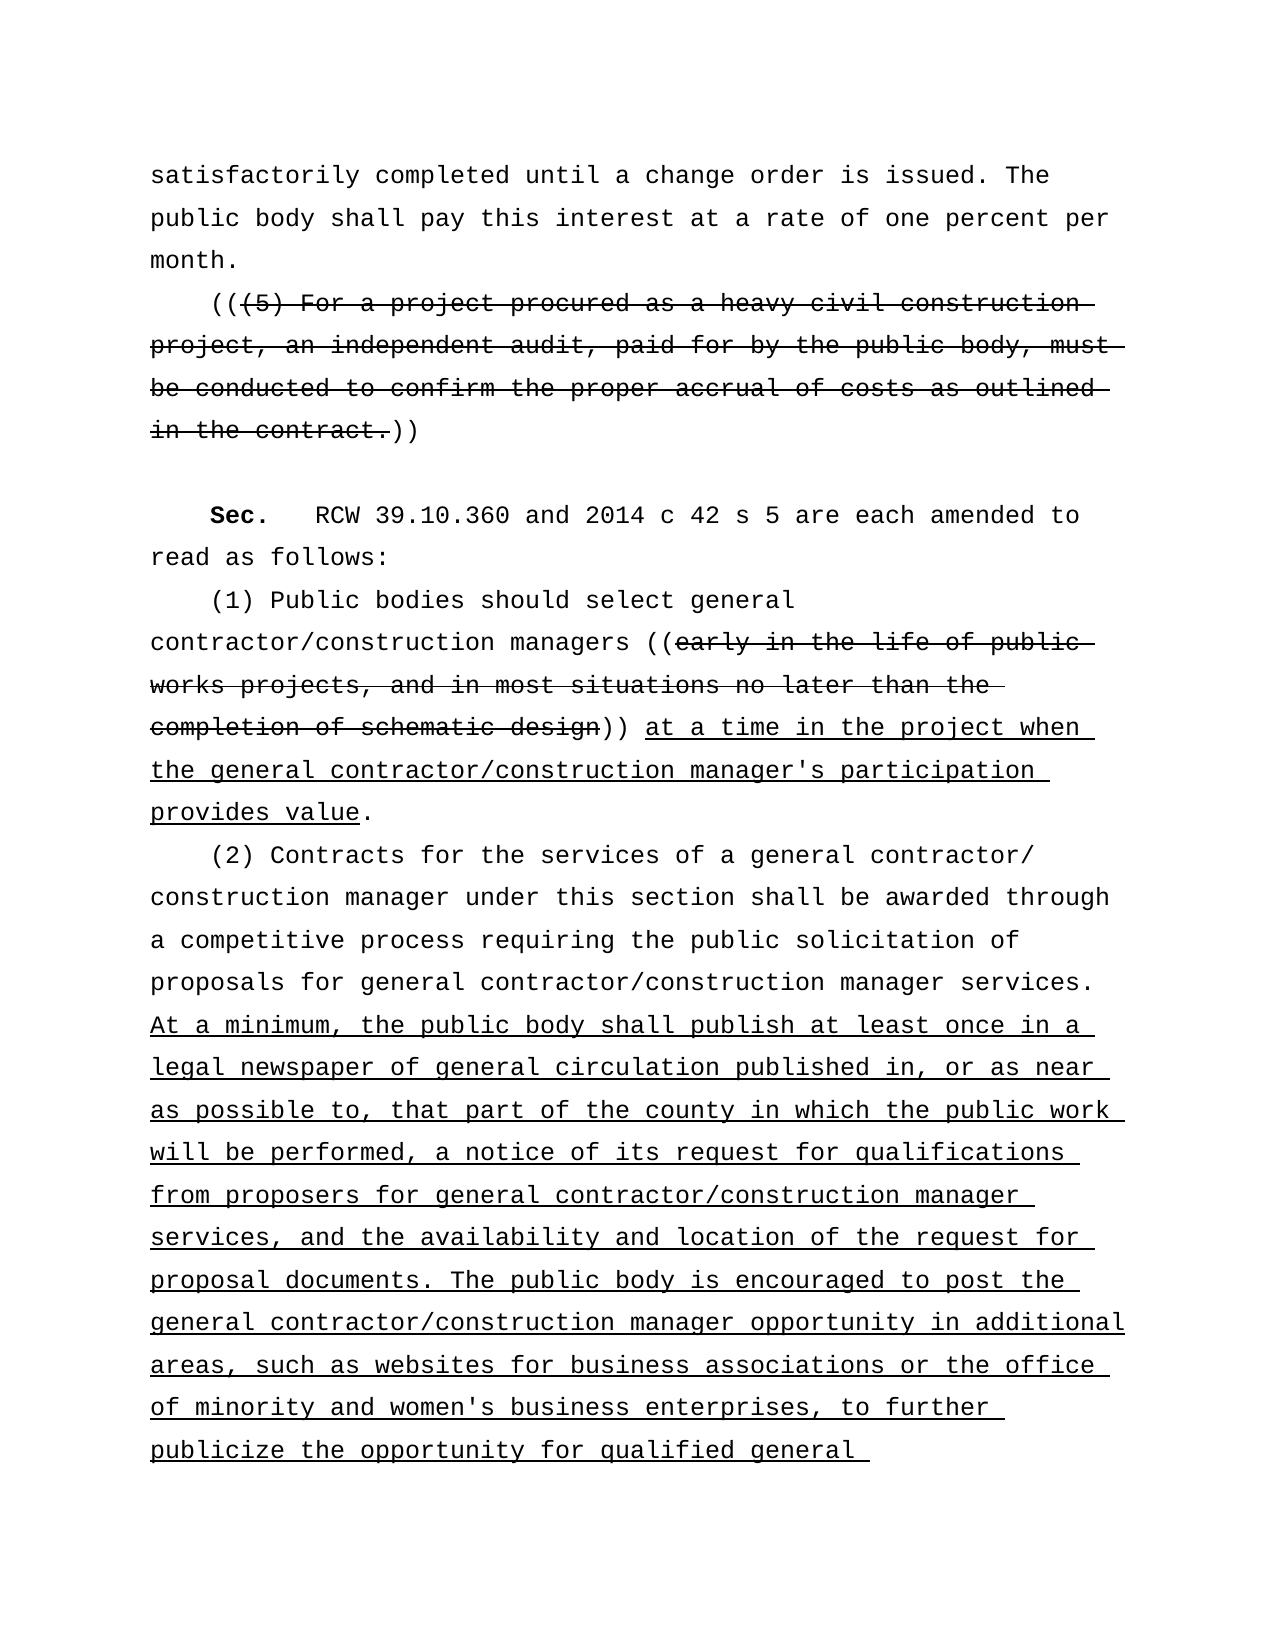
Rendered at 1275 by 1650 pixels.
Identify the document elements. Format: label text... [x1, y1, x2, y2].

text (((5) For a project procured as a heavy civil construction project, an independent audit, paid for by the public body, must be conducted to confirm the proper accrual of costs as outlined in the contract.)) [150, 277, 1125, 346]
text Sec. RCW 39.10.360 and 2014 c 42 s 5 are each amended to read as follows: [150, 489, 1125, 574]
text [150, 150, 1125, 277]
text (1) Public bodies should select general contractor/construction managers ((early in the life of public works projects, and in most situations no later than the completion of schematic design)) at a time in the project when the general contractor/construction manager's participation provides value. [150, 574, 1125, 829]
text (((5) For a project procured as a heavy civil construction project, an independent audit, paid for by the public body, must be conducted to confirm the proper accrual of costs as outlined in the contract.)) [150, 348, 1125, 447]
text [150, 1335, 1125, 1467]
